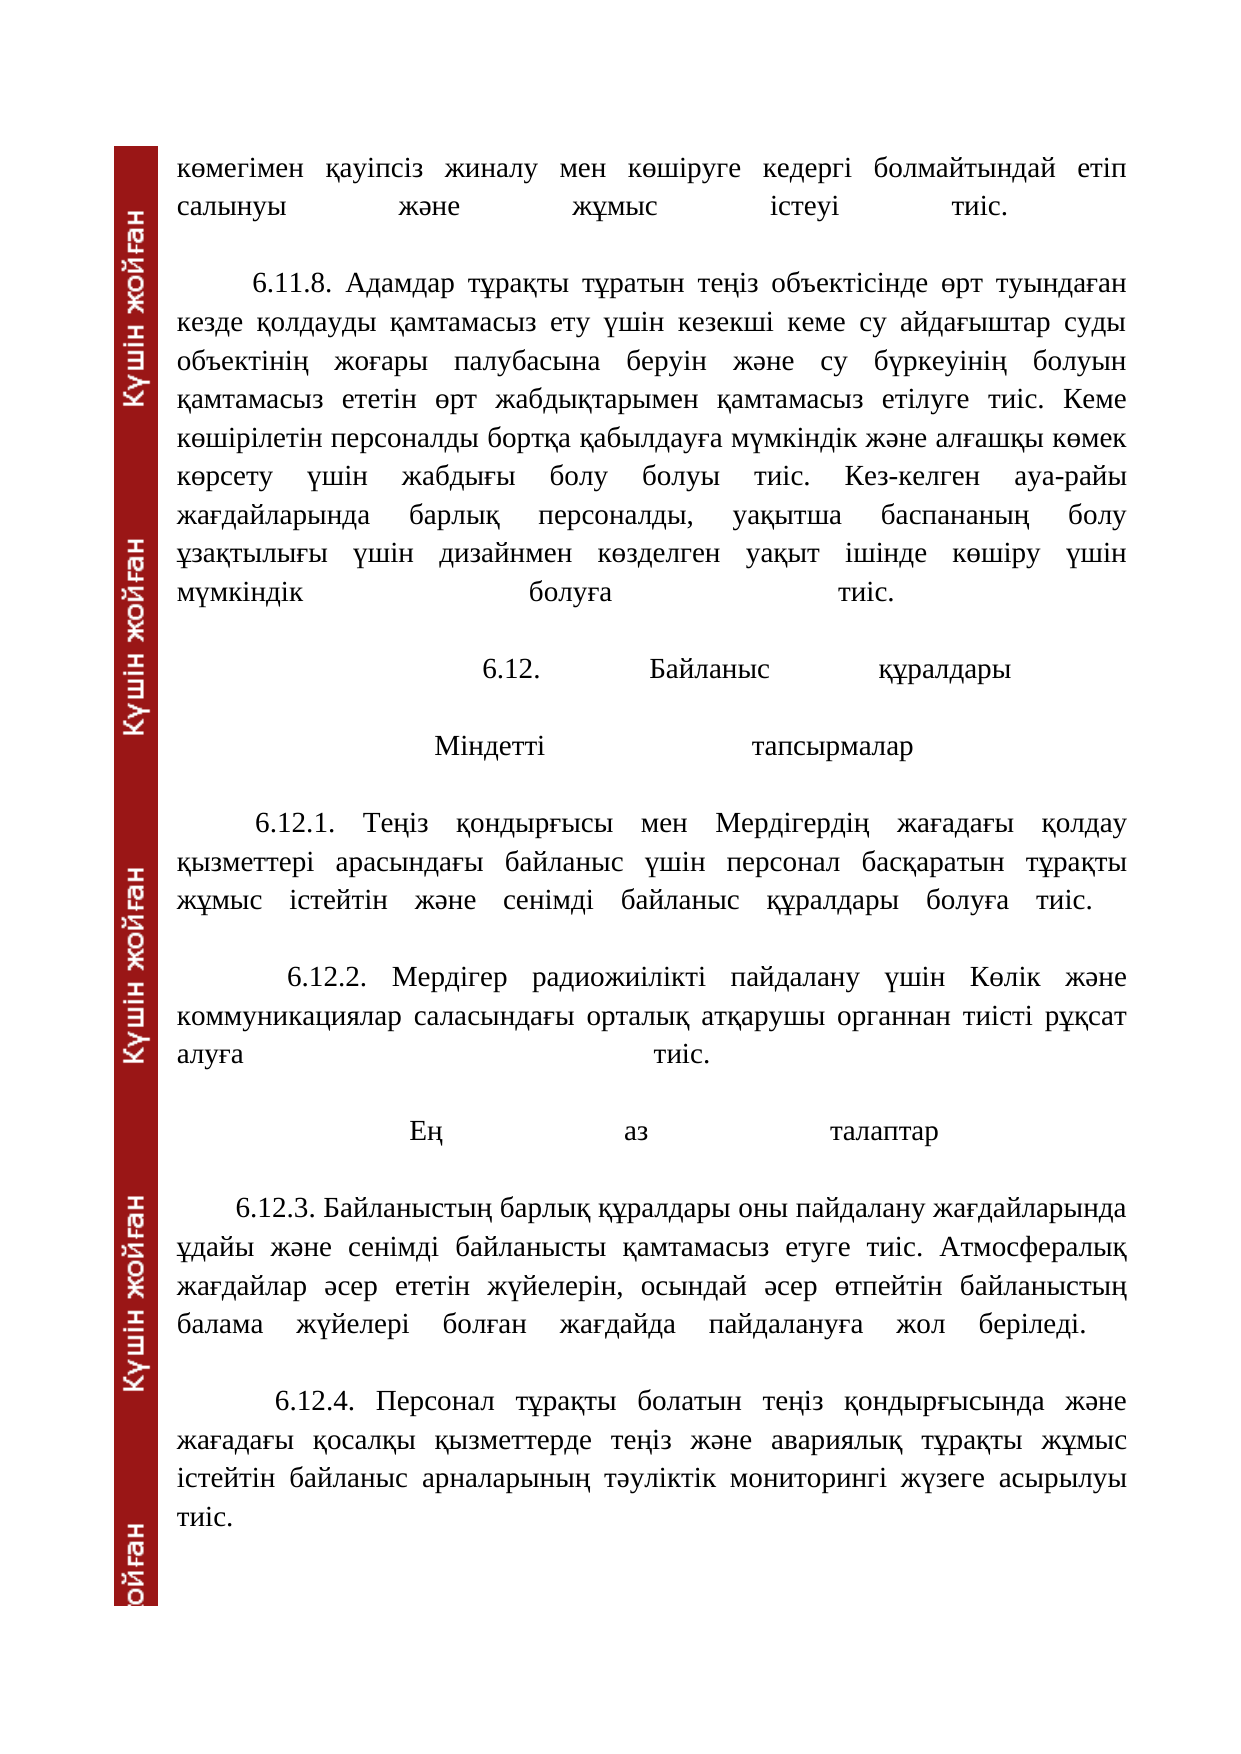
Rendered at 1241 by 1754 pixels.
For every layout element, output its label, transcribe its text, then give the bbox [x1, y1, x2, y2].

picture [114, 1571, 158, 1606]
picture [114, 1378, 158, 1383]
text 6.12. Байланыс құралдары [112, 651, 1128, 723]
picture [114, 261, 158, 266]
picture [114, 1108, 158, 1113]
text 6.12.3. Байланыстың барлық құралдары оны пайдалану жағдайларында ұдайы және сенiмдi байланысты қамтамасыз етуге тиiс. Атмосфералық жағдайлар әсер ететiн жүйелерiн, осындай әсер өтпейтiн байланыстың балама жүйелерi болған жағдайда пайдалануға жол берiледi. [112, 1191, 1128, 1378]
text 6.11.8. Адамдар тұрақты тұратын теңiз объектiсінде өрт туындаған кезде қолдауды қамтамасыз ету үшiн кезекшi кеме су айдағыштар суды объектiнiң жоғары палубасына беруiн және су бүркеуiнiң болуын қамтамасыз ететiн өрт жабдықтарымен қамтамасыз етiлуге тиiс. Кеме көшiрiлетiн персоналды бортқа қабылдауға мүмкiндiк және алғашқы көмек көрсету үшiн жабдығы болу болуы тиiс. Кез-келген ауа-райы жағдайларында барлық персоналды, уақытша баспананың болу ұзақтылығы үшiн дизайнмен көзделген уақыт iшiнде көшiру үшiн мүмкiндiк болуға тиiс. [112, 266, 1128, 646]
picture [114, 800, 158, 805]
text 6.12.1. Теңiз қондырғысы мен Мердiгердiң жағадағы қолдау қызметтерi арасындағы байланыс үшiн персонал басқаратын тұрақты жұмыс iстейтiн және сенiмдi байланыс құралдары болуға тиiс. [112, 805, 1128, 954]
picture [114, 954, 158, 959]
text Ең аз талаптар [112, 1113, 1128, 1186]
picture [114, 146, 158, 150]
text 6.12.4. Персонал тұрақты болатын теңiз қондырғысында және жағадағы қосалқы қызметтерде теңiз және авариялық тұрақты жұмыс iстейтiн байланыс арналарының тәулiктiк мониторингi жүзеге асырылуы тиiс. [112, 1383, 1128, 1571]
picture [114, 646, 158, 651]
picture [114, 1186, 158, 1191]
picture [114, 723, 158, 728]
text 6.12.2. Мердiгер радиожиiлiктi пайдалану үшiн Көлiк және коммуникациялар саласындағы орталық атқарушы органнан тиiстi рұқсат алуға тиiс. [112, 959, 1128, 1108]
text Мiндеттi тапсырмалар [112, 728, 1128, 800]
